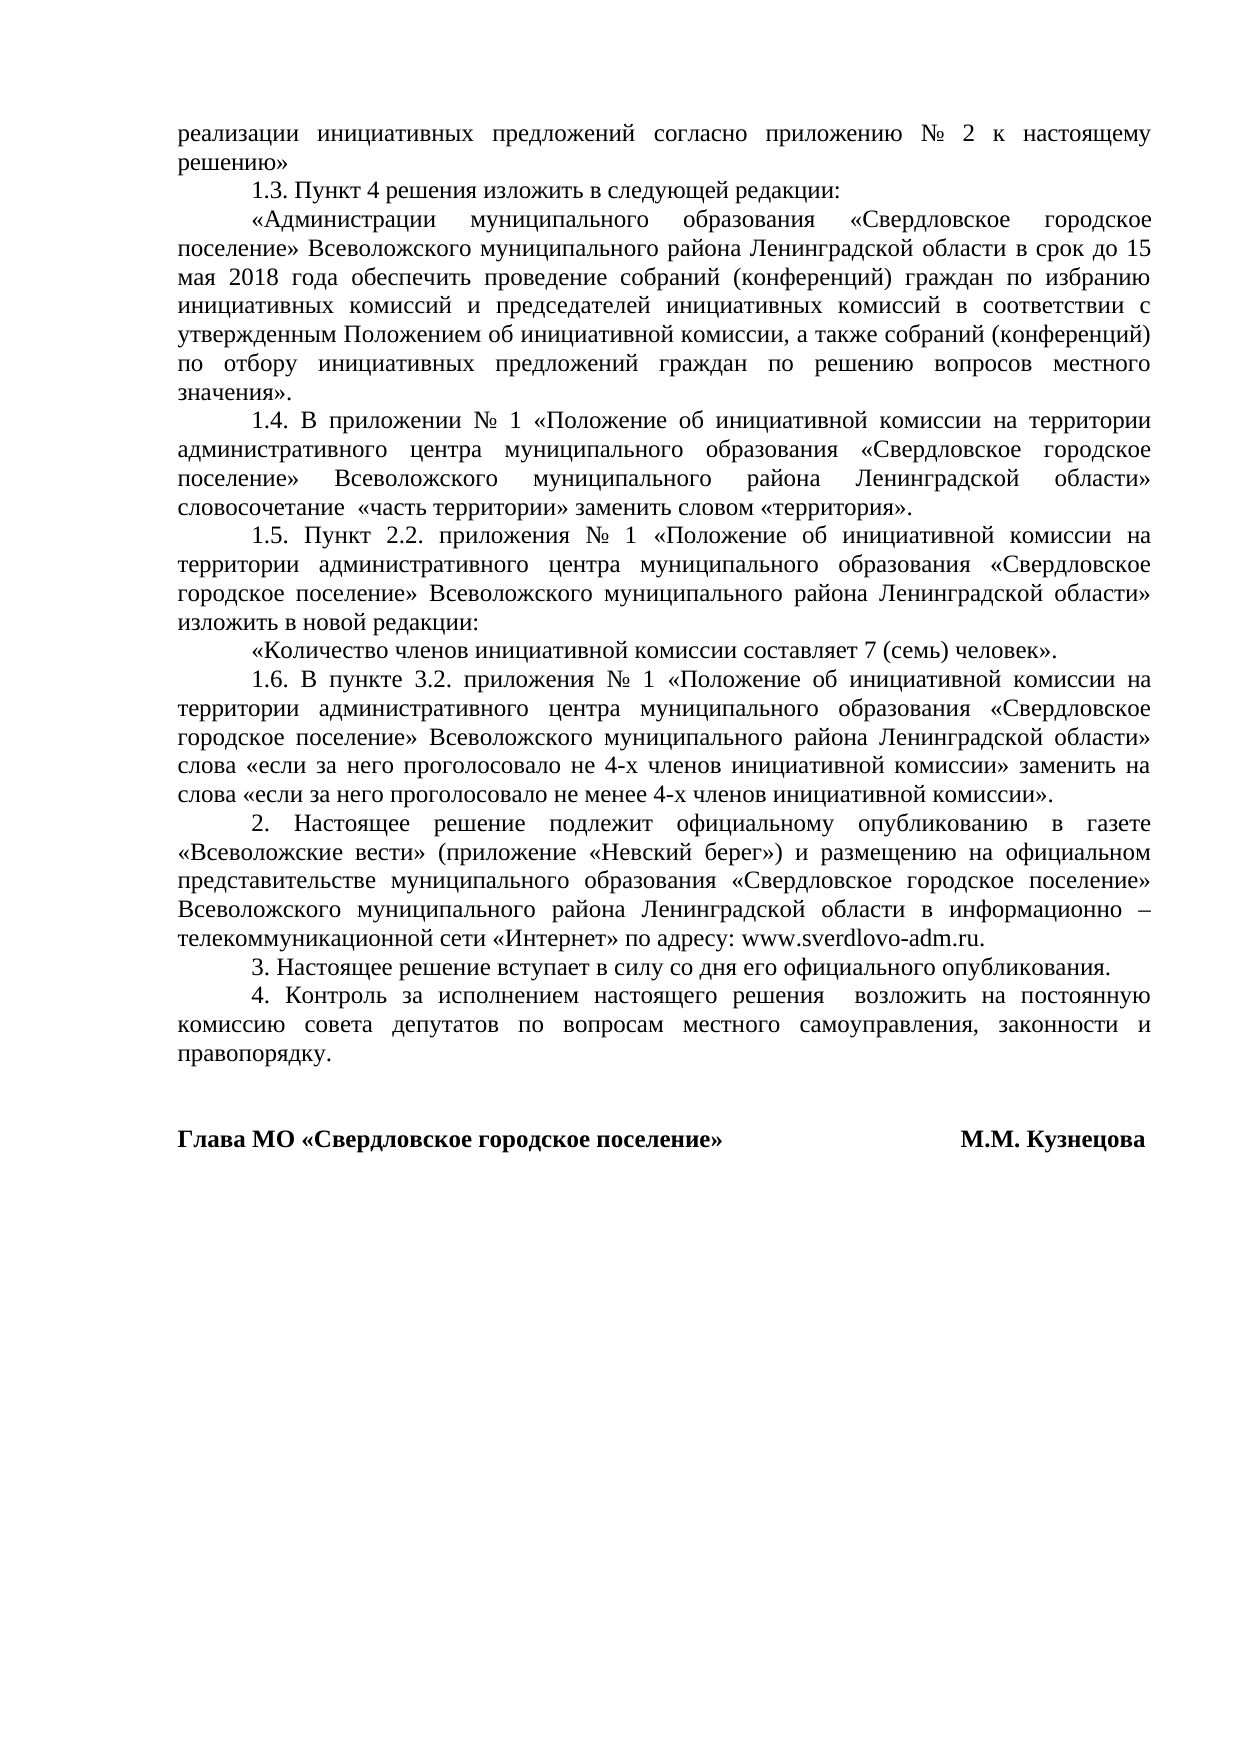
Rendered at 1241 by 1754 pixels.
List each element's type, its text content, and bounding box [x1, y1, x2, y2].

text Глава МО «Свердловское городское поселение» М.М. Кузнецова [177, 1124, 1152, 1153]
text 1.4. В приложении № 1 «Положение об инициативной комиссии на территории административного центра муниципального образования «Свердловское городское поселение» Всеволожского муниципального района Ленинградской области» словосочетание «часть территории» заменить словом «территория». [177, 406, 1152, 521]
text 4. Контроль за исполнением настоящего решения возложить на постоянную комиссию совета депутатов по вопросам местного самоуправления, законности и правопорядку. [177, 981, 1152, 1067]
text 3. Настоящее решение вступает в силу со дня его официального опубликования. [177, 952, 1152, 981]
text «Администрации муниципального образования «Свердловское городское поселение» Всеволожского муниципального района Ленинградской области в срок до 15 мая 2018 года обеспечить проведение собраний (конференций) граждан по избранию инициативных комиссий и председателей инициативных комиссий в соответствии с утвержденным Положением об инициативной комиссии, а также собраний (конференций) по отбору инициативных предложений граждан по решению вопросов местного значения». [177, 204, 1152, 406]
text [177, 118, 1152, 176]
text «Количество членов инициативной комиссии составляет 7 (семь) человек». [177, 636, 1152, 664]
text 1.5. Пункт 2.2. приложения № 1 «Положение об инициативной комиссии на территории административного центра муниципального образования «Свердловское городское поселение» Всеволожского муниципального района Ленинградской области» изложить в новой редакции: [177, 521, 1152, 636]
text 1.6. В пункте 3.2. приложения № 1 «Положение об инициативной комиссии на территории административного центра муниципального образования «Свердловское городское поселение» Всеволожского муниципального района Ленинградской области» слова «если за него проголосовало не 4-х членов инициативной комиссии» заменить на слова «если за него проголосовало не менее 4-х членов инициативной комиссии». [177, 664, 1152, 808]
text 1.3. Пункт 4 решения изложить в следующей редакции: [177, 176, 1152, 204]
text 2. Настоящее решение подлежит официальному опубликованию в газете «Всеволожские вести» (приложение «Невский берег») и размещению на официальном представительстве муниципального образования «Свердловское городское поселение» Всеволожского муниципального района Ленинградской области в информационно – телекоммуникационной сети «Интернет» по адресу: www.sverdlovo-adm.ru. [177, 808, 1152, 952]
